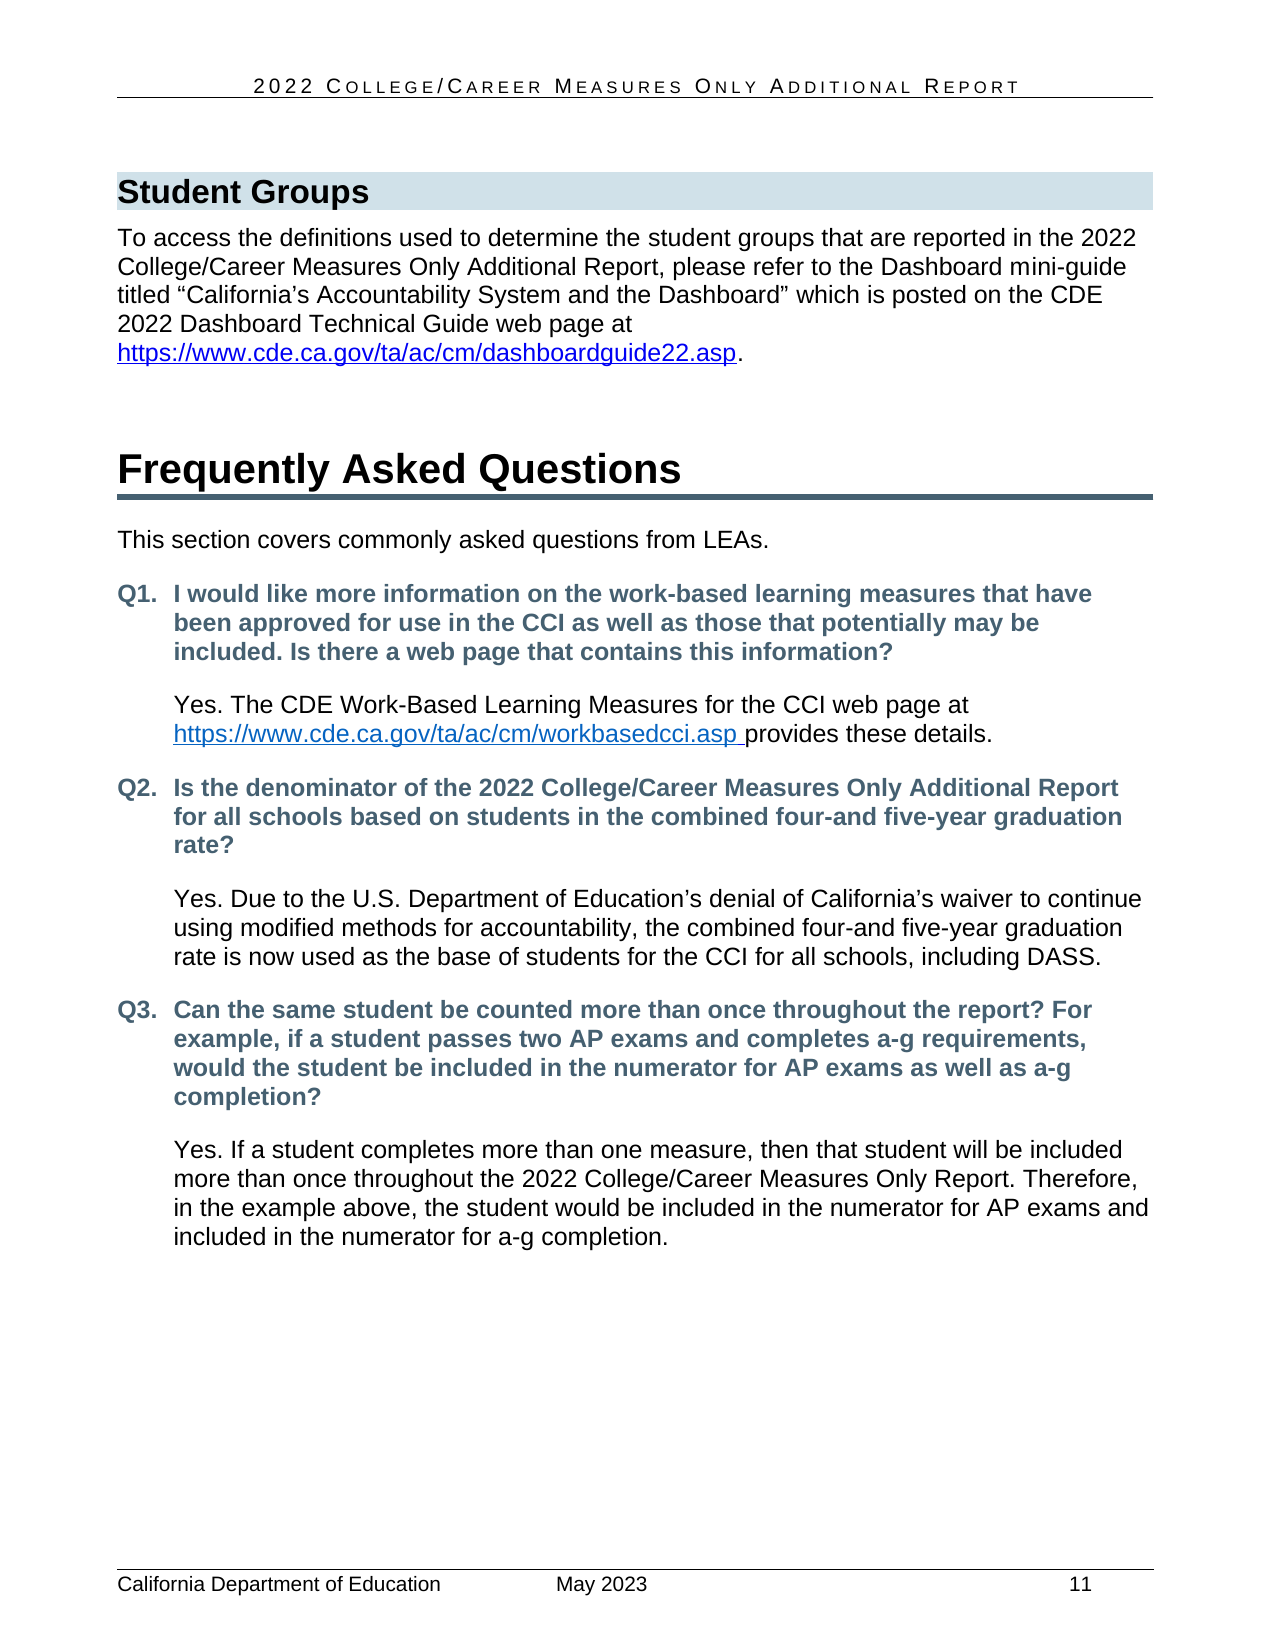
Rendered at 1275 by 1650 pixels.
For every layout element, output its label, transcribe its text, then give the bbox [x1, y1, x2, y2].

list Is the denominator of the 2022 College/Career Measures Only Additional Report for all schools based on students in the combined four-and five-year graduation rate? [117, 773, 1153, 859]
text This section covers commonly asked questions from LEAs. [117, 525, 1153, 554]
list Yes. If a student completes more than one measure, then that student will be included more than once throughout the 2022 College/Career Measures Only Report. Therefore, in the example above, the student would be included in the numerator for AP exams and included in the numerator for a-g completion. [173, 1135, 1153, 1250]
text Yes. The CDE Work-Based Learning Measures for the CCI web page at https://www.cde.ca.gov/ta/ac/cm/workbasedcci.asp provides these details. [173, 690, 1153, 748]
subtitle Student Groups [117, 172, 1153, 210]
list Can the same student be counted more than once throughout the report? For example, if a student passes two AP exams and completes a-g requirements, would the student be included in the numerator for AP exams as well as a-g completion? [117, 995, 1153, 1110]
text Yes. Due to the U.S. Department of Education’s denial of California’s waiver to continue using modified methods for accountability, the combined four-and five-year graduation rate is now used as the base of students for the CCI for all schools, including DASS. [173, 884, 1153, 970]
text To access the definitions used to determine the student groups that are reported in the 2022 College/Career Measures Only Additional Report, please refer to the Dashboard mini-guide titled “California’s Accountability System and the Dashboard” which is posted on the CDE 2022 Dashboard Technical Guide web page at https://www.cde.ca.gov/ta/ac/cm/dashboardguide22.asp. [117, 223, 1138, 366]
subtitle Frequently Asked Questions [117, 444, 1153, 494]
list I would like more information on the work-based learning measures that have been approved for use in the CCI as well as those that potentially may be included. Is there a web page that contains this information? [117, 579, 1153, 665]
